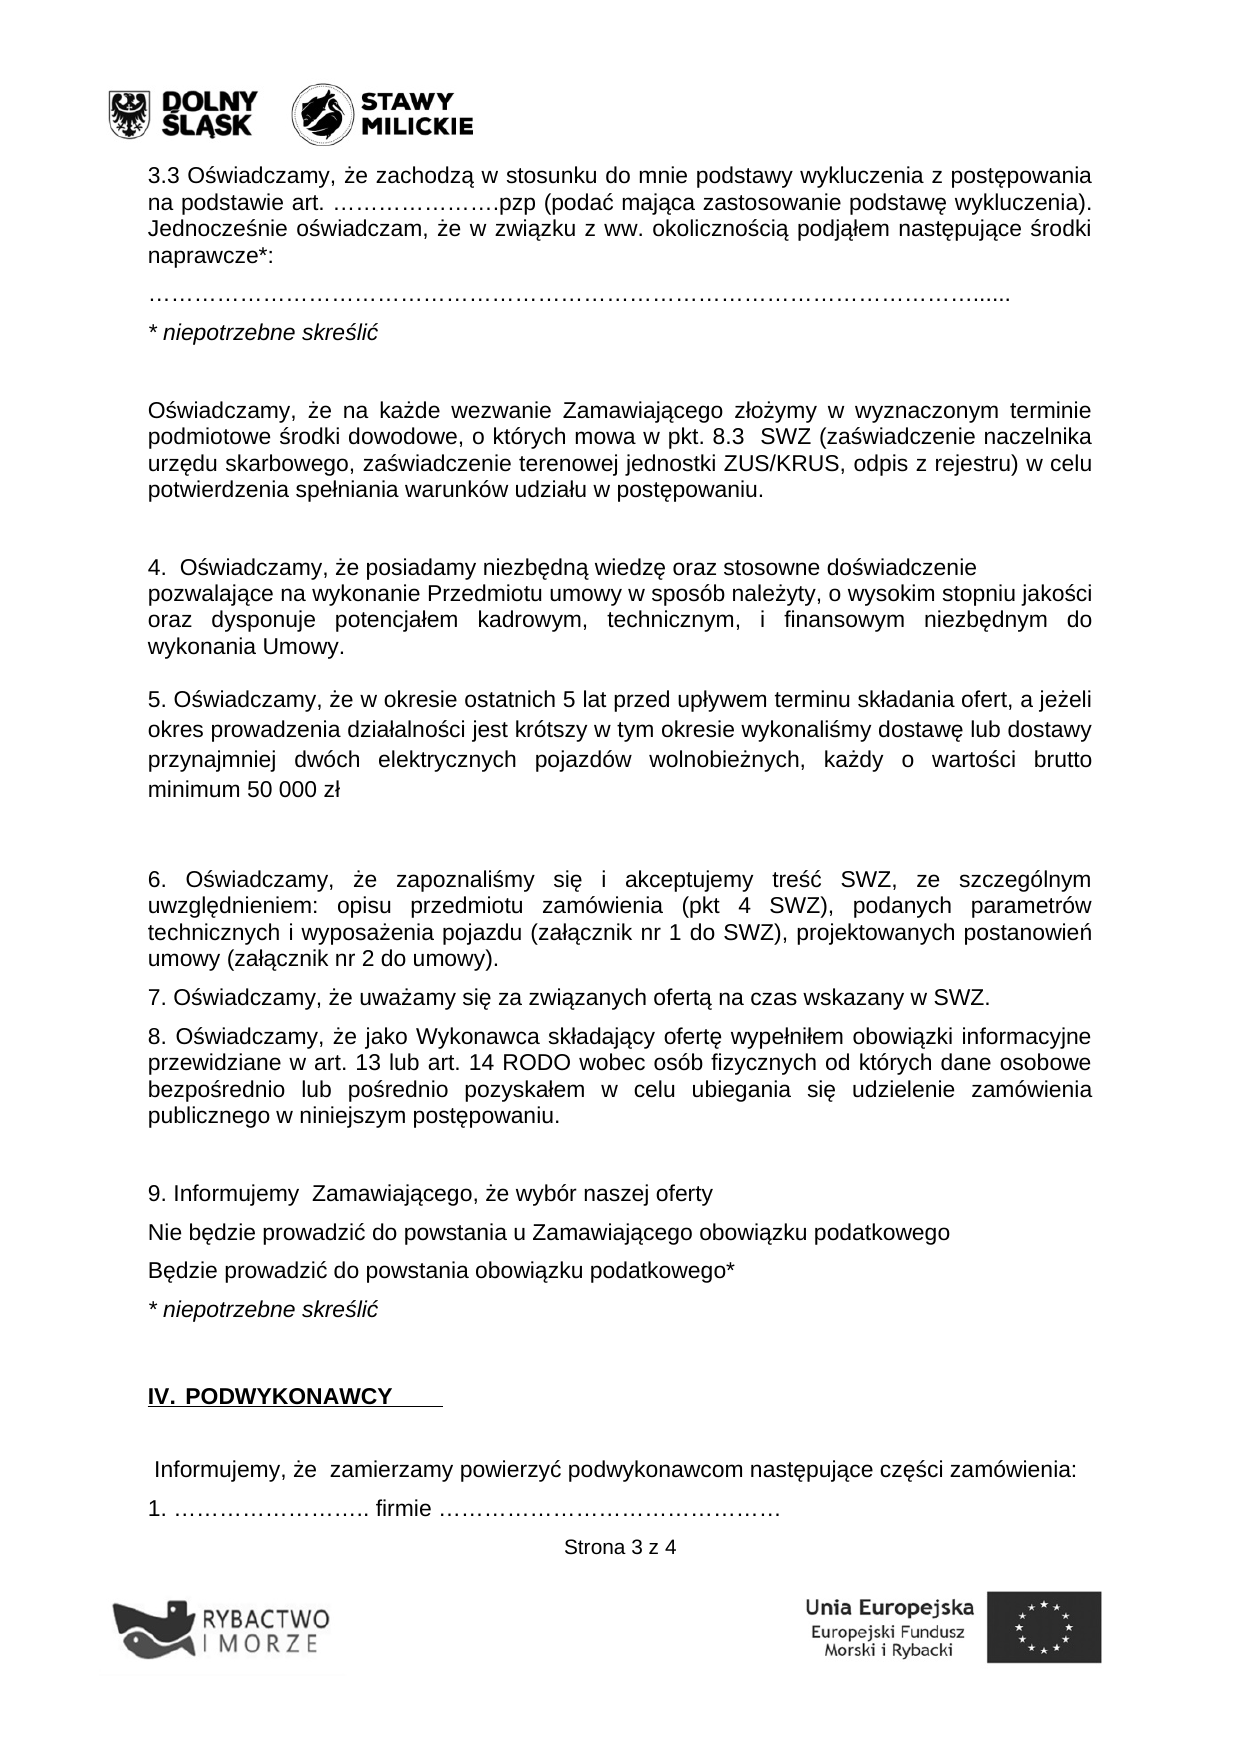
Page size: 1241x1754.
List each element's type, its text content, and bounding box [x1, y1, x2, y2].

text 3.3 Oświadczamy, że zachodzą w stosunku do mnie podstawy wykluczenia z postępowania na podstawie art. ………………….pzp (podać mająca zastosowanie podstawę wykluczenia). Jednocześnie oświadczam, że w związku z ww. okolicznością podjąłem następujące środki naprawcze*: [148, 162, 1093, 268]
text Informujemy, że zamierzamy powierzyć podwykonawcom następujące części zamówienia: [148, 1456, 1093, 1482]
text 8. Oświadczamy, że jako Wykonawca składający ofertę wypełniłem obowiązki informacyjne przewidziane w art. 13 lub art. 14 RODO wobec osób fizycznych od których dane osobowe bezpośrednio lub pośrednio pozyskałem w celu ubiegania się udzielenie zamówienia publicznego w niniejszym postępowaniu. [148, 1023, 1093, 1128]
text 5. Oświadczamy, że w okresie ostatnich 5 lat przed upływem terminu składania ofert, a jeżeli okres prowadzenia działalności jest krótszy w tym okresie wykonaliśmy dostawę lub dostawy przynajmniej dwóch elektrycznych pojazdów wolnobieżnych, każdy o wartości brutto minimum 50 000 zł [148, 686, 1093, 802]
list pozwalające na wykonanie Przedmiotu umowy w sposób należyty, o wysokim stopniu jakości oraz dysponuje potencjałem kadrowym, technicznym, i finansowym niezbędnym do wykonania Umowy. [148, 580, 1093, 659]
text Nie będzie prowadzić do powstania u Zamawiającego obowiązku podatkowego [148, 1218, 1093, 1245]
text Będzie prowadzić do powstania obowiązku podatkowego* [148, 1257, 1093, 1284]
text 1. …………………….. firmie ……………………………………… [148, 1495, 1093, 1521]
text * niepotrzebne skreślić [148, 1296, 1093, 1322]
text 9. Informujemy Zamawiającego, że wybór naszej oferty [148, 1179, 1093, 1206]
list PODWYKONAWCY [148, 1383, 1093, 1409]
text ………………………………………………………………………………………………...... [148, 280, 1093, 307]
picture [0, 0, 1239, 1754]
text Oświadczamy, że na każde wezwanie Zamawiającego złożymy w wyznaczonym terminie podmiotowe środki dowodowe, o których mowa w pkt. 8.3 SWZ (zaświadczenie naczelnika urzędu skarbowego, zaświadczenie terenowej jednostki ZUS/KRUS, odpis z rejestru) w celu potwierdzenia spełniania warunków udziału w postępowaniu. [148, 397, 1093, 502]
text * niepotrzebne skreślić [148, 319, 1093, 346]
text 6. Oświadczamy, że zapoznaliśmy się i akceptujemy treść SWZ, ze szczególnym uwzględnieniem: opisu przedmiotu zamówienia (pkt 4 SWZ), podanych parametrów technicznych i wyposażenia pojazdu (załącznik nr 1 do SWZ), projektowanych postanowień umowy (załącznik nr 2 do umowy). [148, 866, 1093, 971]
text 7. Oświadczamy, że uważamy się za związanych ofertą na czas wskazany w SWZ. [148, 984, 1093, 1010]
text 4. Oświadczamy, że posiadamy niezbędną wiedzę oraz stosowne doświadczenie [148, 554, 1093, 580]
